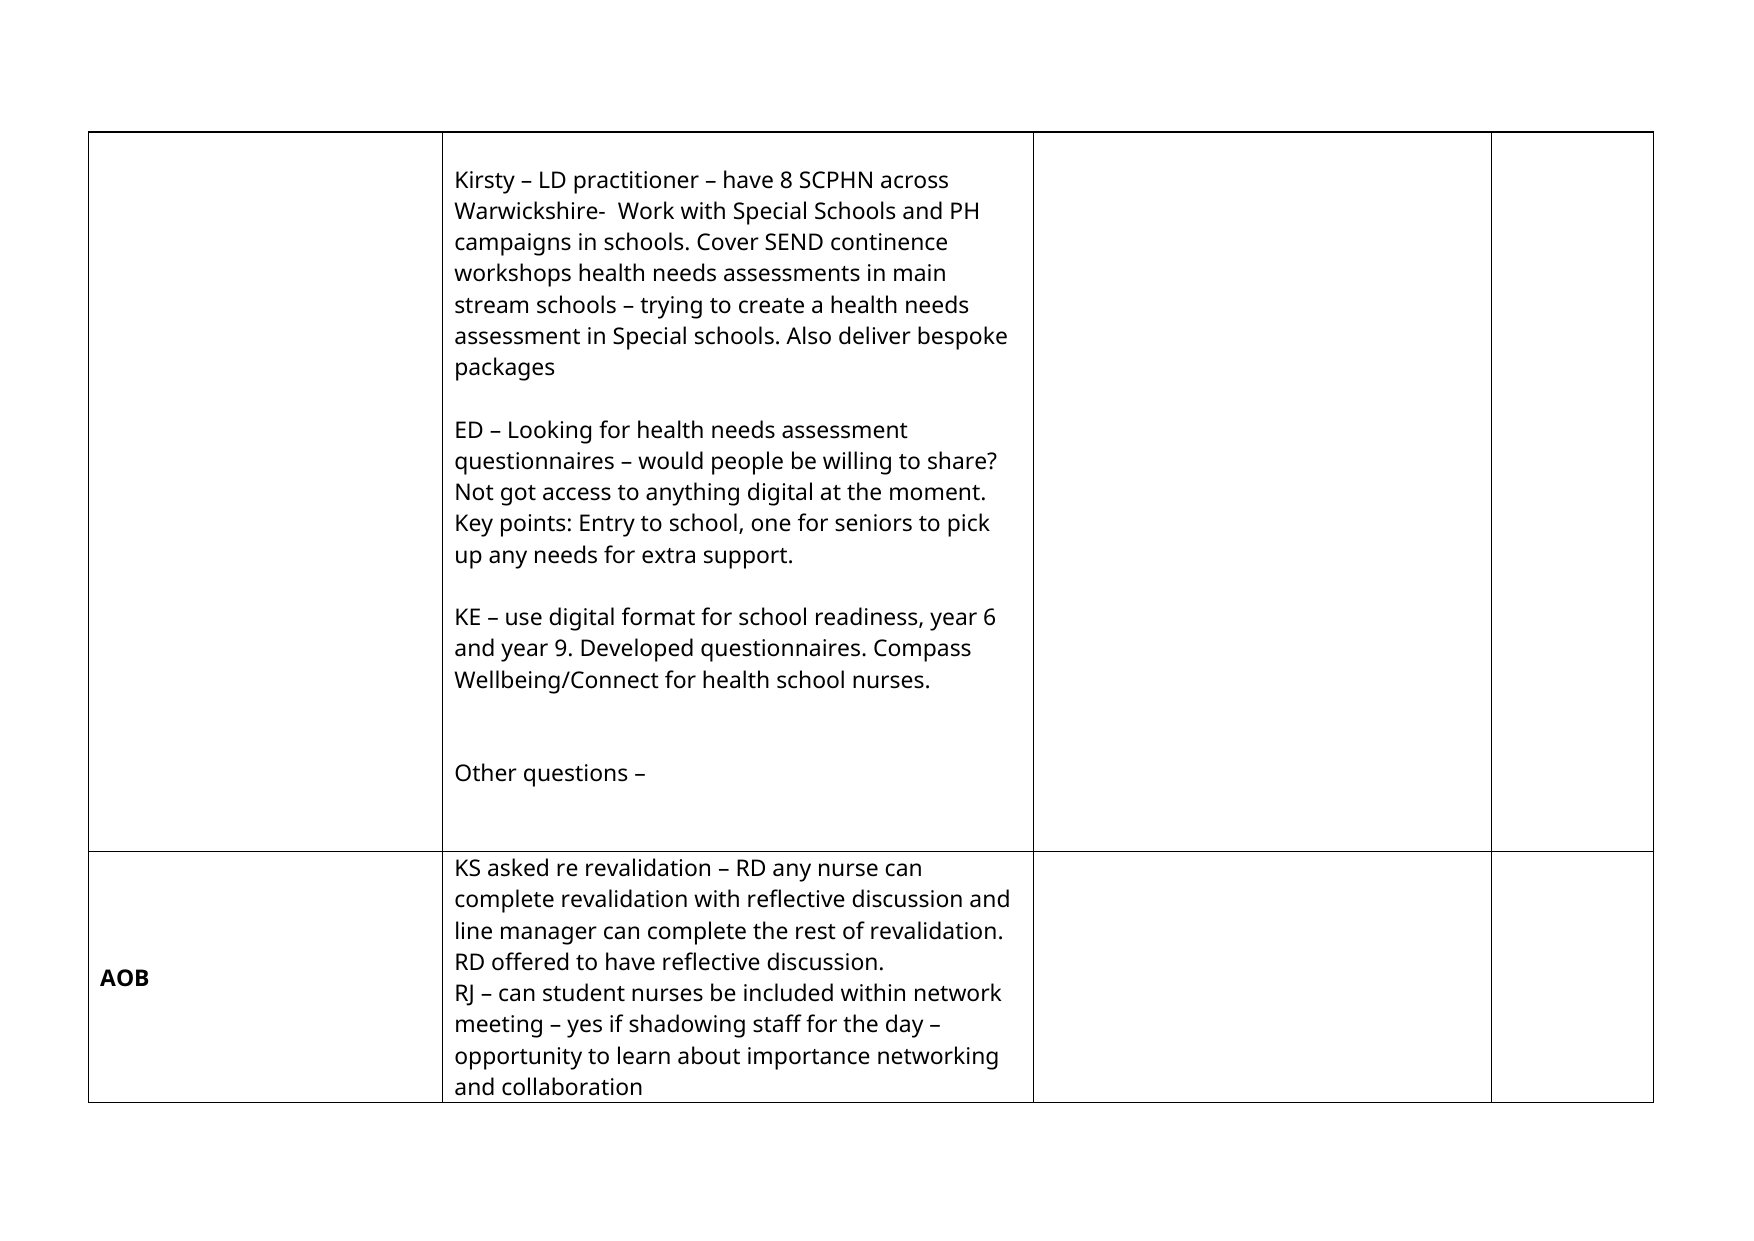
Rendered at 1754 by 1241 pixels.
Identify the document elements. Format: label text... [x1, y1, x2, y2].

table_cell KS asked re revalidation – RD any nurse can complete revalidation with reflective discussion and line manager can complete the rest of revalidation. RD offered to have reflective discussion. RJ – can student nurses be included within network meeting – yes if shadowing staff for the day – opportunity to learn about importance networking and collaboration [443, 852, 1033, 1102]
table_cell AOB [89, 852, 442, 1102]
table_cell [1034, 852, 1491, 1102]
table_cell [1492, 852, 1653, 1102]
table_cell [1034, 133, 1491, 851]
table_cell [443, 133, 1033, 851]
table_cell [89, 133, 442, 851]
table_cell [1492, 133, 1653, 851]
